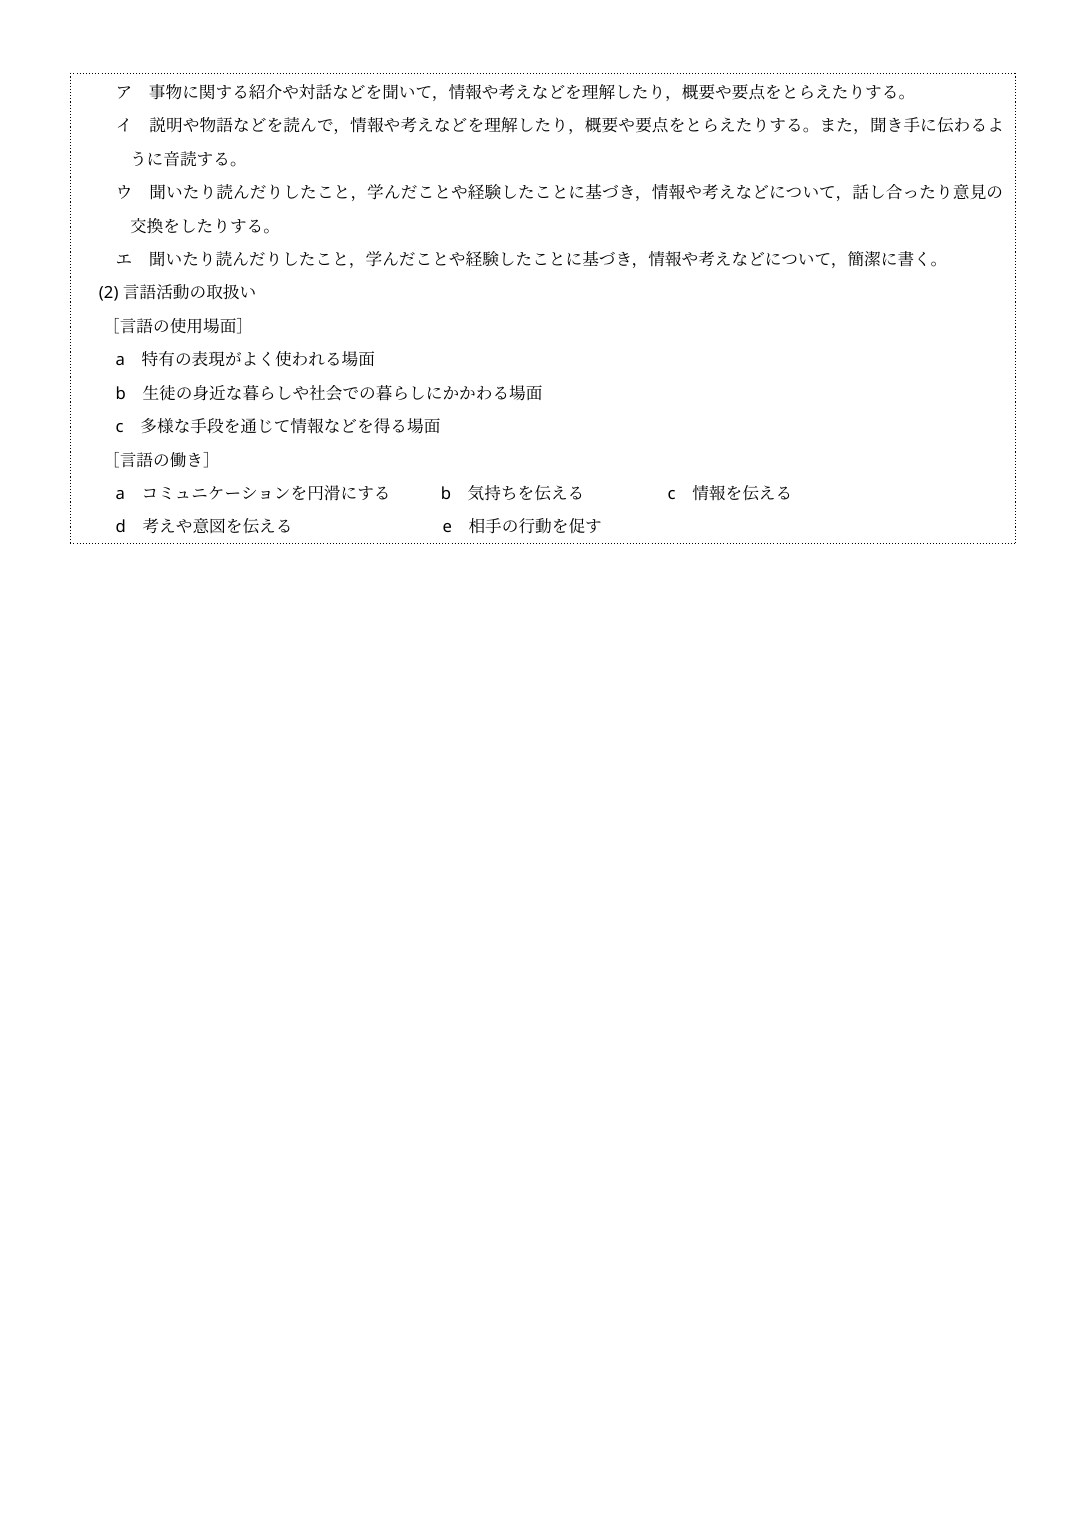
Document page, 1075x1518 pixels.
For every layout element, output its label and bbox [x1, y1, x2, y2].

table_header [71, 73, 1015, 542]
